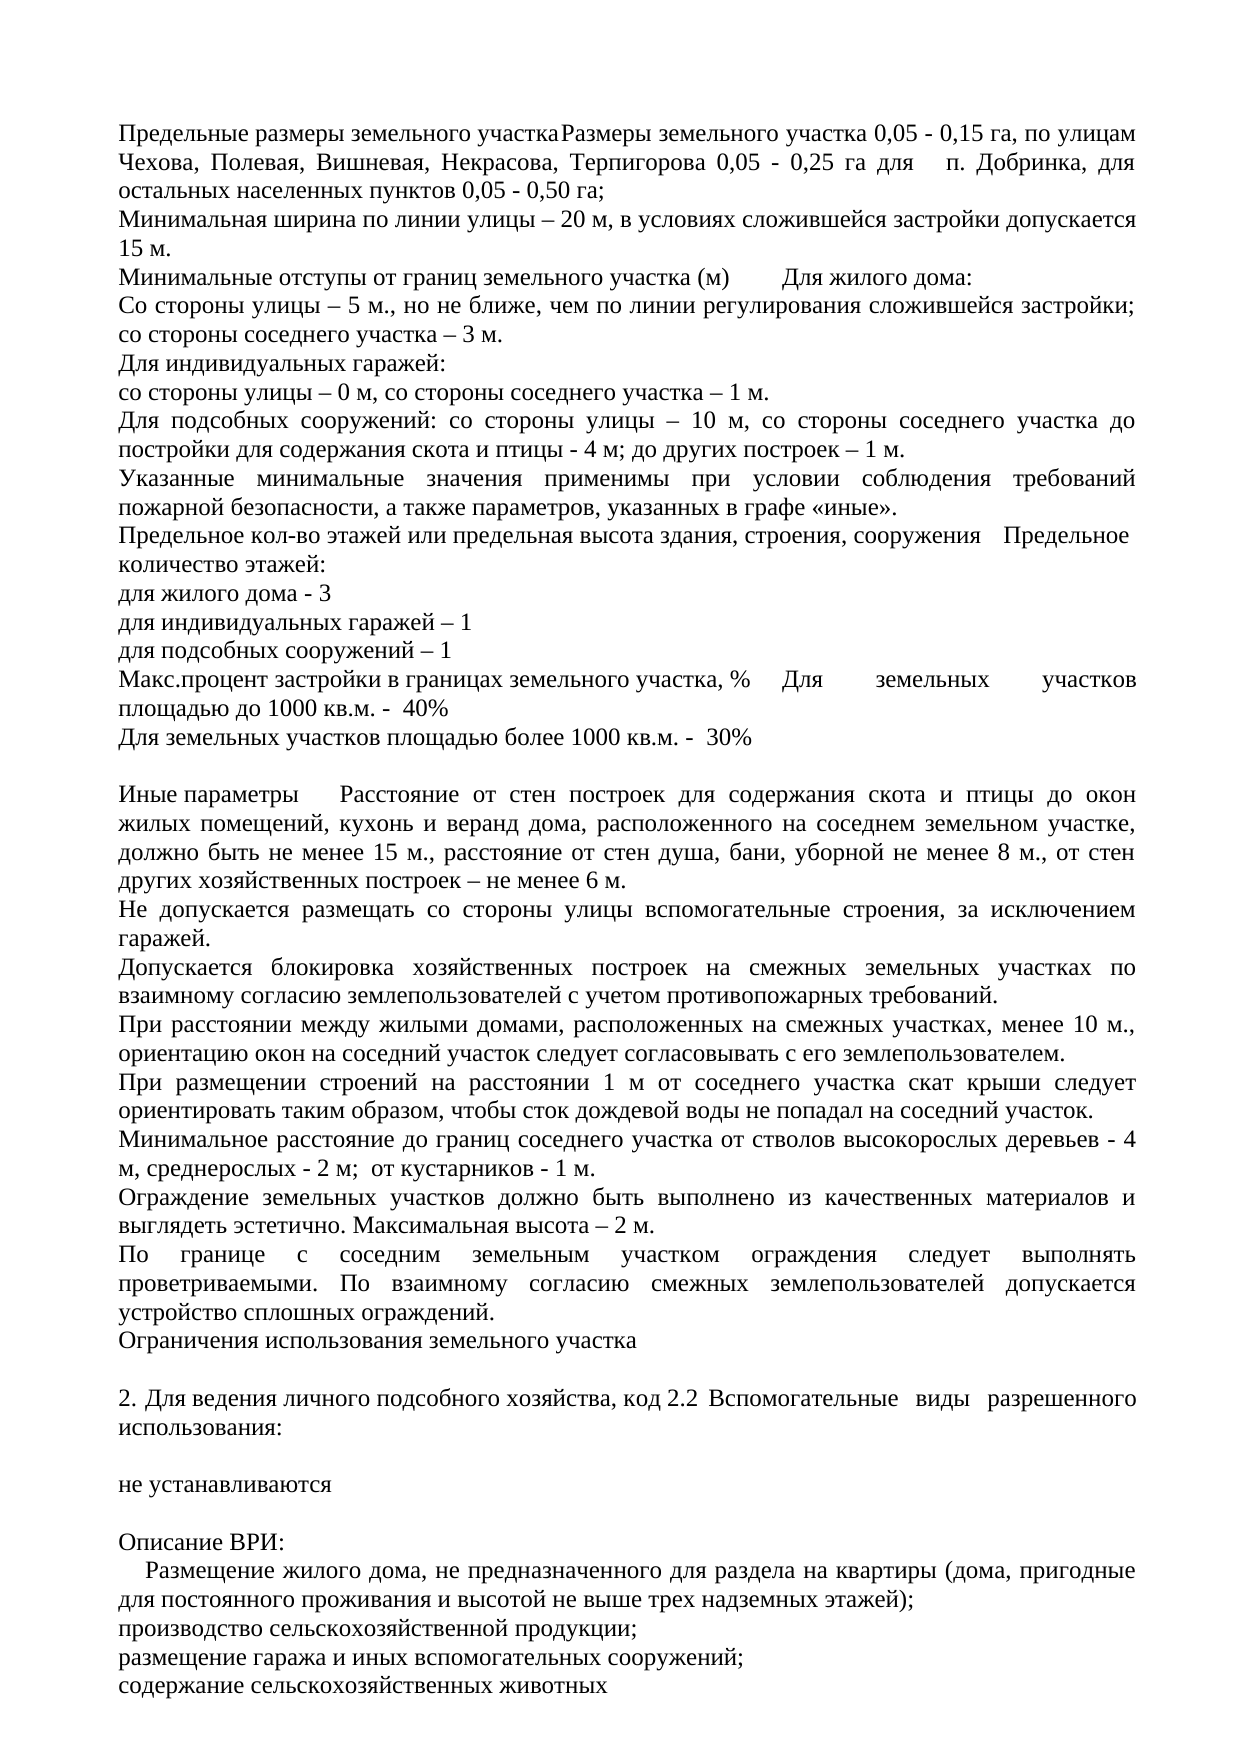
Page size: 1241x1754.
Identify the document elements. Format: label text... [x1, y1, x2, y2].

text Ограничения использования земельного участка [118, 1326, 1137, 1354]
text Указанные минимальные значения применимы при условии соблюдения требований пожарной безопасности, а также параметров, указанных в графе «иные». [118, 463, 1137, 521]
text Ограждение земельных участков должно быть выполнено из качественных материалов и выглядеть эстетично. Максимальная высота – 2 м. [118, 1182, 1137, 1239]
text со стороны улицы – 0 м, со стороны соседнего участка – 1 м. [118, 377, 1137, 406]
text По границе с соседним земельным участком ограждения следует выполнять проветриваемыми. По взаимному согласию смежных землепользователей допускается устройство сплошных ограждений. [118, 1239, 1137, 1326]
text не устанавливаются [118, 1469, 1137, 1498]
text для индивидуальных гаражей – 1 [118, 607, 1137, 636]
text Для земельных участков площадью более 1000 кв.м. - 30% [118, 722, 1137, 751]
text Размещение жилого дома, не предназначенного для раздела на квартиры (дома, пригодные для постоянного проживания и высотой не выше трех надземных этажей); [118, 1556, 1137, 1613]
text Иные параметры Расстояние от стен построек для содержания скота и птицы до окон жилых помещений, кухонь и веранд дома, расположенного на соседнем земельном участке, должно быть не менее 15 м., расстояние от стен душа, бани, уборной не менее 8 м., от стен других хозяйственных построек – не менее 6 м. [118, 779, 1137, 894]
text Макс.процент застройки в границах земельного участка, % Для земельных участков площадью до 1000 кв.м. - 40% [118, 664, 1137, 722]
text Для индивидуальных гаражей: [118, 348, 1137, 377]
text содержание сельскохозяйственных животных [118, 1671, 1137, 1699]
text Для подсобных сооружений: со стороны улицы – 10 м, со стороны соседнего участка до постройки для содержания скота и птицы - 4 м; до других построек – 1 м. [118, 406, 1137, 463]
text Со стороны улицы – 5 м., но не ближе, чем по линии регулирования сложившейся застройки; со стороны соседнего участка – 3 м. [118, 291, 1137, 348]
text Не допускается размещать со стороны улицы вспомогательные строения, за исключением гаражей. [118, 894, 1137, 952]
text Предельное кол-во этажей или предельная высота здания, строения, сооружения Предельное количество этажей: [118, 521, 1137, 578]
text Предельные размеры земельного участка Размеры земельного участка 0,05 - 0,15 га, по улицам Чехова, Полевая, Вишневая, Некрасова, Терпигорова 0,05 - 0,25 га для п. Добринка, для остальных населенных пунктов 0,05 - 0,50 га; [118, 118, 1137, 204]
text для жилого дома - 3 [118, 578, 1137, 607]
text для подсобных сооружений – 1 [118, 636, 1137, 664]
text При размещении строений на расстоянии 1 м от соседнего участка скат крыши следует ориентировать таким образом, чтобы сток дождевой воды не попадал на соседний участок. [118, 1067, 1137, 1124]
text При расстоянии между жилыми домами, расположенных на смежных участках, менее 10 м., ориентацию окон на соседний участок следует согласовывать с его землепользователем. [118, 1009, 1137, 1067]
text Минимальная ширина по линии улицы – 20 м, в условиях сложившейся застройки допускается 15 м. [118, 204, 1137, 262]
text Минимальные отступы от границ земельного участка (м) Для жилого дома: [118, 262, 1137, 291]
text Минимальное расстояние до границ соседнего участка от стволов высокорослых деревьев - 4 м, среднерослых - 2 м; от кустарников - 1 м. [118, 1124, 1137, 1182]
text Описание ВРИ: [118, 1527, 1137, 1556]
text производство сельскохозяйственной продукции; [118, 1613, 1137, 1642]
text 2. Для ведения личного подсобного хозяйства, код 2.2 Вспомогательные виды разрешенного использования: [118, 1383, 1137, 1441]
text размещение гаража и иных вспомогательных сооружений; [118, 1642, 1137, 1671]
text Допускается блокировка хозяйственных построек на смежных земельных участках по взаимному согласию землепользователей с учетом противопожарных требований. [118, 952, 1137, 1009]
